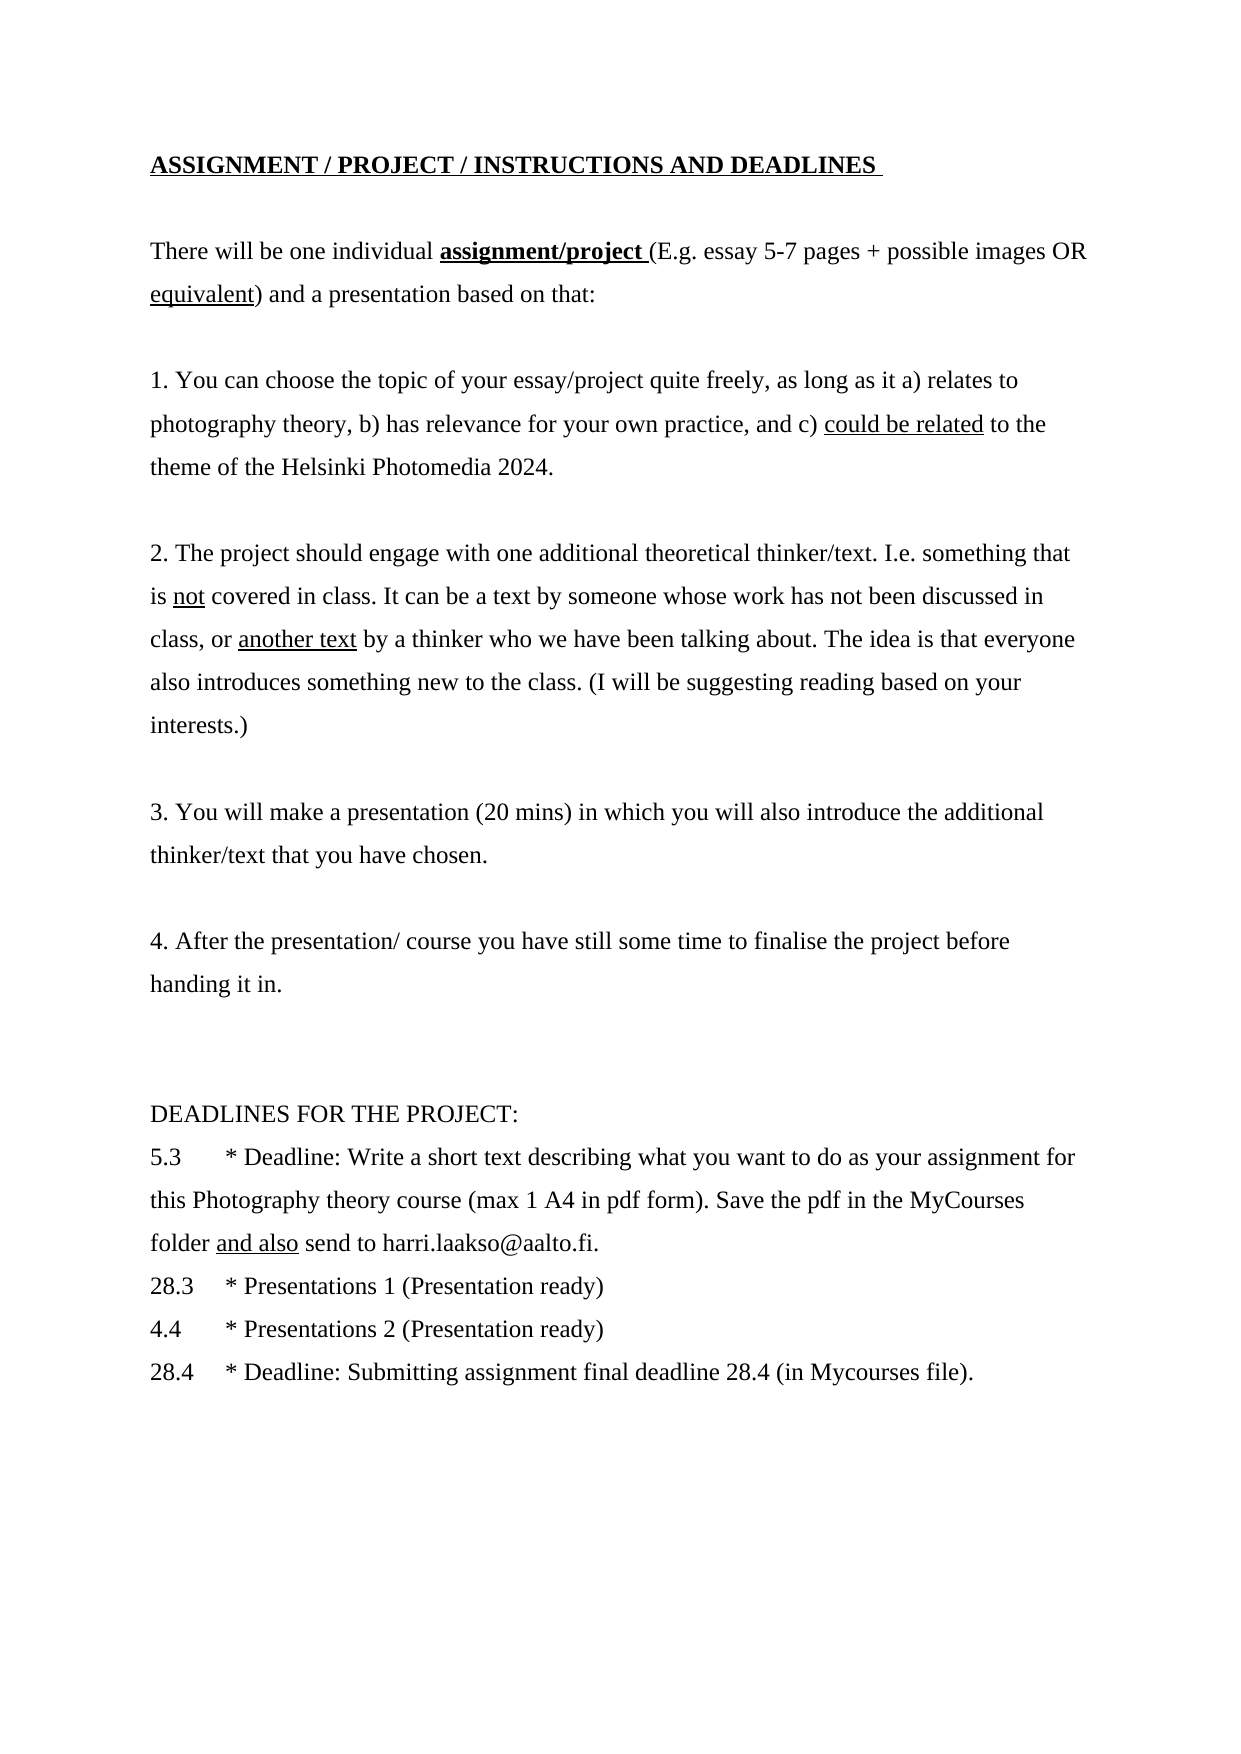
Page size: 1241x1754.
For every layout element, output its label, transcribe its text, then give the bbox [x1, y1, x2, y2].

text 4.4 * Presentations 2 (Presentation ready) [150, 1314, 1090, 1343]
text There will be one individual assignment/project (E.g. essay 5-7 pages + possible images OR equivalent) and a presentation based on that: [150, 236, 1090, 308]
text ASSIGNMENT / PROJECT / INSTRUCTIONS AND DEADLINES [150, 150, 1090, 179]
text 5.3 * Deadline: Write a short text describing what you want to do as your assignment for this Photography theory course (max 1 A4 in pdf form). Save the pdf in the MyCourses folder and also send to harri.laakso@aalto.fi. [150, 1142, 1090, 1257]
text 4. After the presentation/ course you have still some time to finalise the project before handing it in. [150, 926, 1090, 998]
text 3. You will make a presentation (20 mins) in which you will also introduce the additional thinker/text that you have chosen. [150, 797, 1090, 869]
text DEADLINES FOR THE PROJECT: [150, 1099, 1090, 1127]
text 28.3 * Presentations 1 (Presentation ready) [150, 1271, 1090, 1300]
text 1. You can choose the topic of your essay/project quite freely, as long as it a) relates to photography theory, b) has relevance for your own practice, and c) could be related to the theme of the Helsinki Photomedia 2024. [150, 366, 1090, 481]
text 2. The project should engage with one additional theoretical thinker/text. I.e. something that is not covered in class. It can be a text by someone whose work has not been discussed in class, or another text by a thinker who we have been talking about. The idea is that everyone also introduces something new to the class. (I will be suggesting reading based on your interests.) [150, 538, 1090, 739]
text 28.4 * Deadline: Submitting assignment final deadline 28.4 (in Mycourses file). [150, 1357, 1090, 1386]
